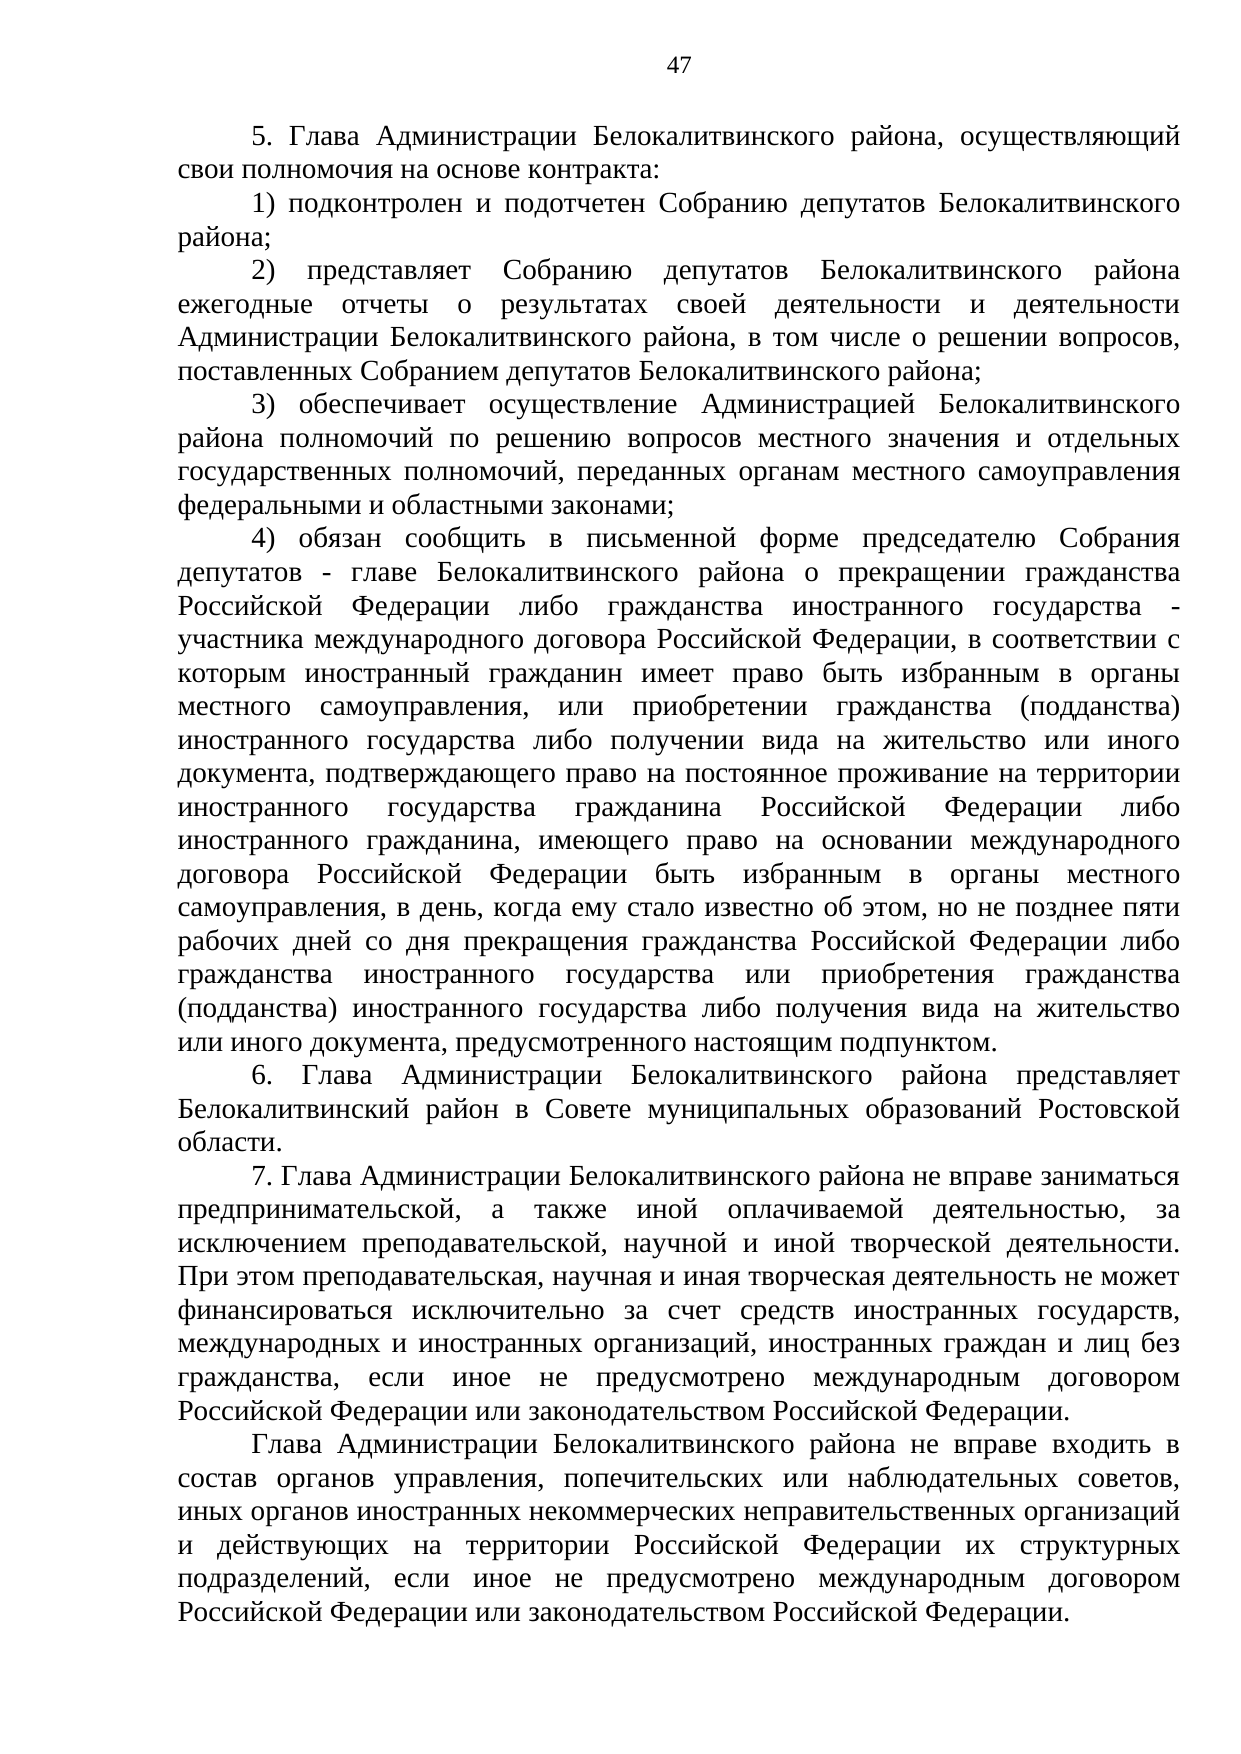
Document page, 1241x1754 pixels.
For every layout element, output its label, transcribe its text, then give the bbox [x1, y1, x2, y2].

text 3) обеспечивает осуществление Администрацией Белокалитвинского района полномочий по решению вопросов местного значения и отдельных государственных полномочий, переданных органам местного самоуправления федеральными и областными законами; [177, 386, 1181, 521]
text 2) представляет Собранию депутатов Белокалитвинского района ежегодные отчеты о результатах своей деятельности и деятельности Администрации Белокалитвинского района, в том числе о решении вопросов, поставленных Собранием депутатов Белокалитвинского района; [177, 252, 1181, 386]
text 7. Глава Администрации Белокалитвинского района не вправе заниматься предпринимательской, а также иной оплачиваемой деятельностью, за исключением преподавательской, научной и иной творческой деятельности. При этом преподавательская, научная и иная творческая деятельность не может финансироваться исключительно за счет средств иностранных государств, международных и иностранных организаций, иностранных граждан и лиц без гражданства, если иное не предусмотрено международным договором Российской Федерации или законодательством Российской Федерации. [177, 1158, 1181, 1426]
text 5. Глава Администрации Белокалитвинского района, осуществляющий свои полномочия на основе контракта: [177, 118, 1181, 185]
text 1) подконтролен и подотчетен Собранию депутатов Белокалитвинского района; [177, 185, 1181, 252]
text Глава Администрации Белокалитвинского района не вправе входить в состав органов управления, попечительских или наблюдательных советов, иных органов иностранных некоммерческих неправительственных организаций и действующих на территории Российской Федерации их структурных подразделений, если иное не предусмотрено международным договором Российской Федерации или законодательством Российской Федерации. [177, 1426, 1181, 1627]
text 6. Глава Администрации Белокалитвинского района представляет Белокалитвинский район в Совете муниципальных образований Ростовской области. [177, 1057, 1181, 1158]
text 4) обязан сообщить в письменной форме председателю Собрания депутатов - главе Белокалитвинского района о прекращении гражданства Российской Федерации либо гражданства иностранного государства - участника международного договора Российской Федерации, в соответствии с которым иностранный гражданин имеет право быть избранным в органы местного самоуправления, или приобретении гражданства (подданства) иностранного государства либо получении вида на жительство или иного документа, подтверждающего право на постоянное проживание на территории иностранного государства гражданина Российской Федерации либо иностранного гражданина, имеющего право на основании международного договора Российской Федерации быть избранным в органы местного самоуправления, в день, когда ему стало известно об этом, но не позднее пяти рабочих дней со дня прекращения гражданства Российской Федерации либо гражданства иностранного государства или приобретения гражданства (подданства) иностранного государства либо получения вида на жительство или иного документа, предусмотренного настоящим подпунктом. [177, 521, 1181, 1057]
